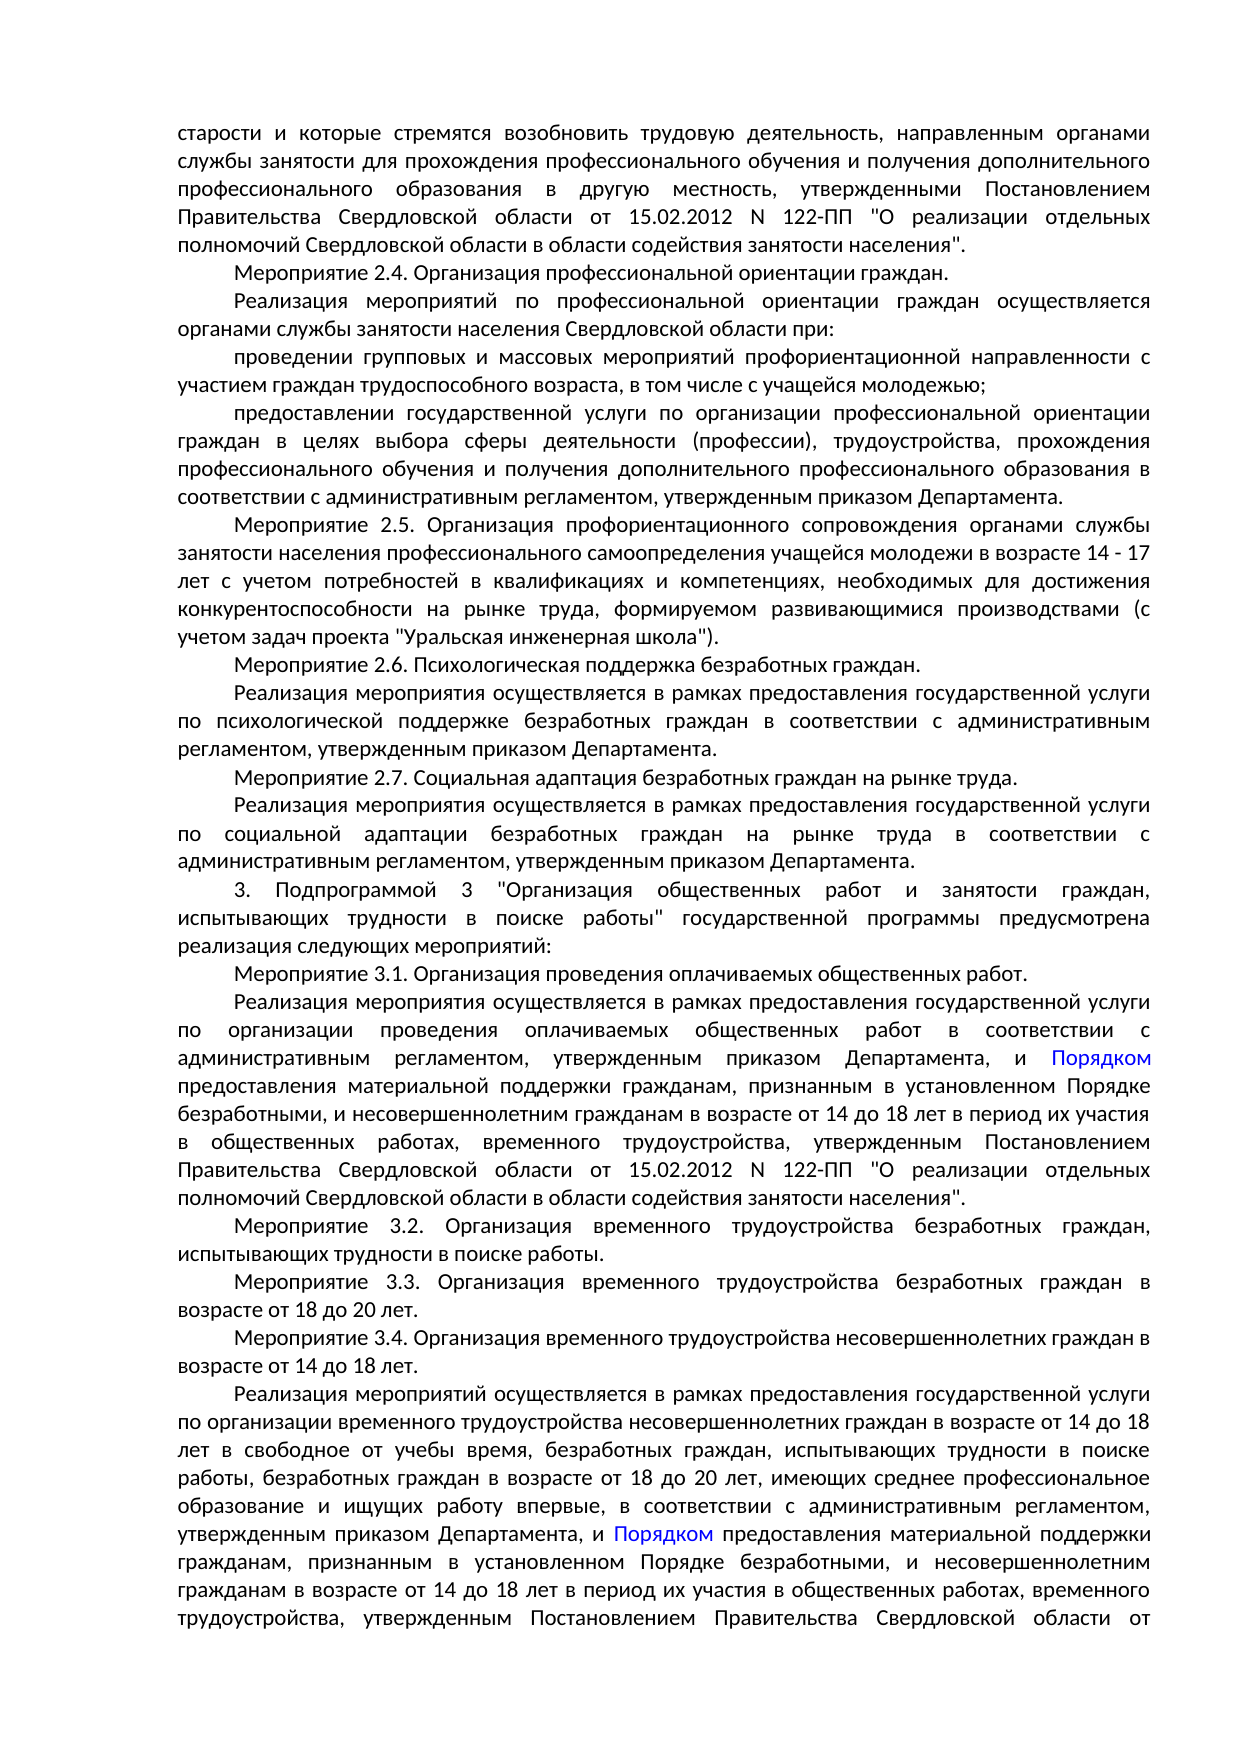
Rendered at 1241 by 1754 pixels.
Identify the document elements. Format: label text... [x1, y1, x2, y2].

text 3. Подпрограммой 3 "Организация общественных работ и занятости граждан, испытывающих трудности в поиске работы" государственной программы предусмотрена реализация следующих мероприятий: [177, 875, 1152, 959]
text Мероприятие 2.4. Организация профессиональной ориентации граждан. [177, 258, 1152, 286]
text Реализация мероприятия осуществляется в рамках предоставления государственной услуги по организации проведения оплачиваемых общественных работ в соответствии с административным регламентом, утвержденным приказом Департамента, и Порядком предоставления материальной поддержки гражданам, признанным в установленном Порядке безработными, и несовершеннолетним гражданам в возрасте от 14 до 18 лет в период их участия в общественных работах, временного трудоустройства, утвержденным Постановлением Правительства Свердловской области от 15.02.2012 N 122-ПП "О реализации отдельных полномочий Свердловской области в области содействия занятости населения". [177, 987, 1152, 1211]
text проведении групповых и массовых мероприятий профориентационной направленности с участием граждан трудоспособного возраста, в том числе с учащейся молодежью; [177, 342, 1152, 398]
text Мероприятие 2.6. Психологическая поддержка безработных граждан. [177, 651, 1152, 678]
text Мероприятие 2.5. Организация профориентационного сопровождения органами службы занятости населения профессионального самоопределения учащейся молодежи в возрасте 14 - 17 лет с учетом потребностей в квалификациях и компетенциях, необходимых для достижения конкурентоспособности на рынке труда, формируемом развивающимися производствами (с учетом задач проекта "Уральская инженерная школа"). [177, 510, 1152, 651]
text Реализация мероприятия осуществляется в рамках предоставления государственной услуги по социальной адаптации безработных граждан на рынке труда в соответствии с административным регламентом, утвержденным приказом Департамента. [177, 791, 1152, 875]
text предоставлении государственной услуги по организации профессиональной ориентации граждан в целях выбора сферы деятельности (профессии), трудоустройства, прохождения профессионального обучения и получения дополнительного профессионального образования в соответствии с административным регламентом, утвержденным приказом Департамента. [177, 398, 1152, 510]
text Мероприятие 3.4. Организация временного трудоустройства несовершеннолетних граждан в возрасте от 14 до 18 лет. [177, 1323, 1152, 1379]
text Реализация мероприятий по профессиональной ориентации граждан осуществляется органами службы занятости населения Свердловской области при: [177, 286, 1152, 342]
text Мероприятие 3.1. Организация проведения оплачиваемых общественных работ. [177, 959, 1152, 987]
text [177, 118, 1152, 258]
text Мероприятие 2.7. Социальная адаптация безработных граждан на рынке труда. [177, 763, 1152, 791]
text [177, 1379, 1152, 1631]
text Реализация мероприятия осуществляется в рамках предоставления государственной услуги по психологической поддержке безработных граждан в соответствии с административным регламентом, утвержденным приказом Департамента. [177, 678, 1152, 763]
text Мероприятие 3.3. Организация временного трудоустройства безработных граждан в возрасте от 18 до 20 лет. [177, 1267, 1152, 1323]
text Мероприятие 3.2. Организация временного трудоустройства безработных граждан, испытывающих трудности в поиске работы. [177, 1211, 1152, 1267]
